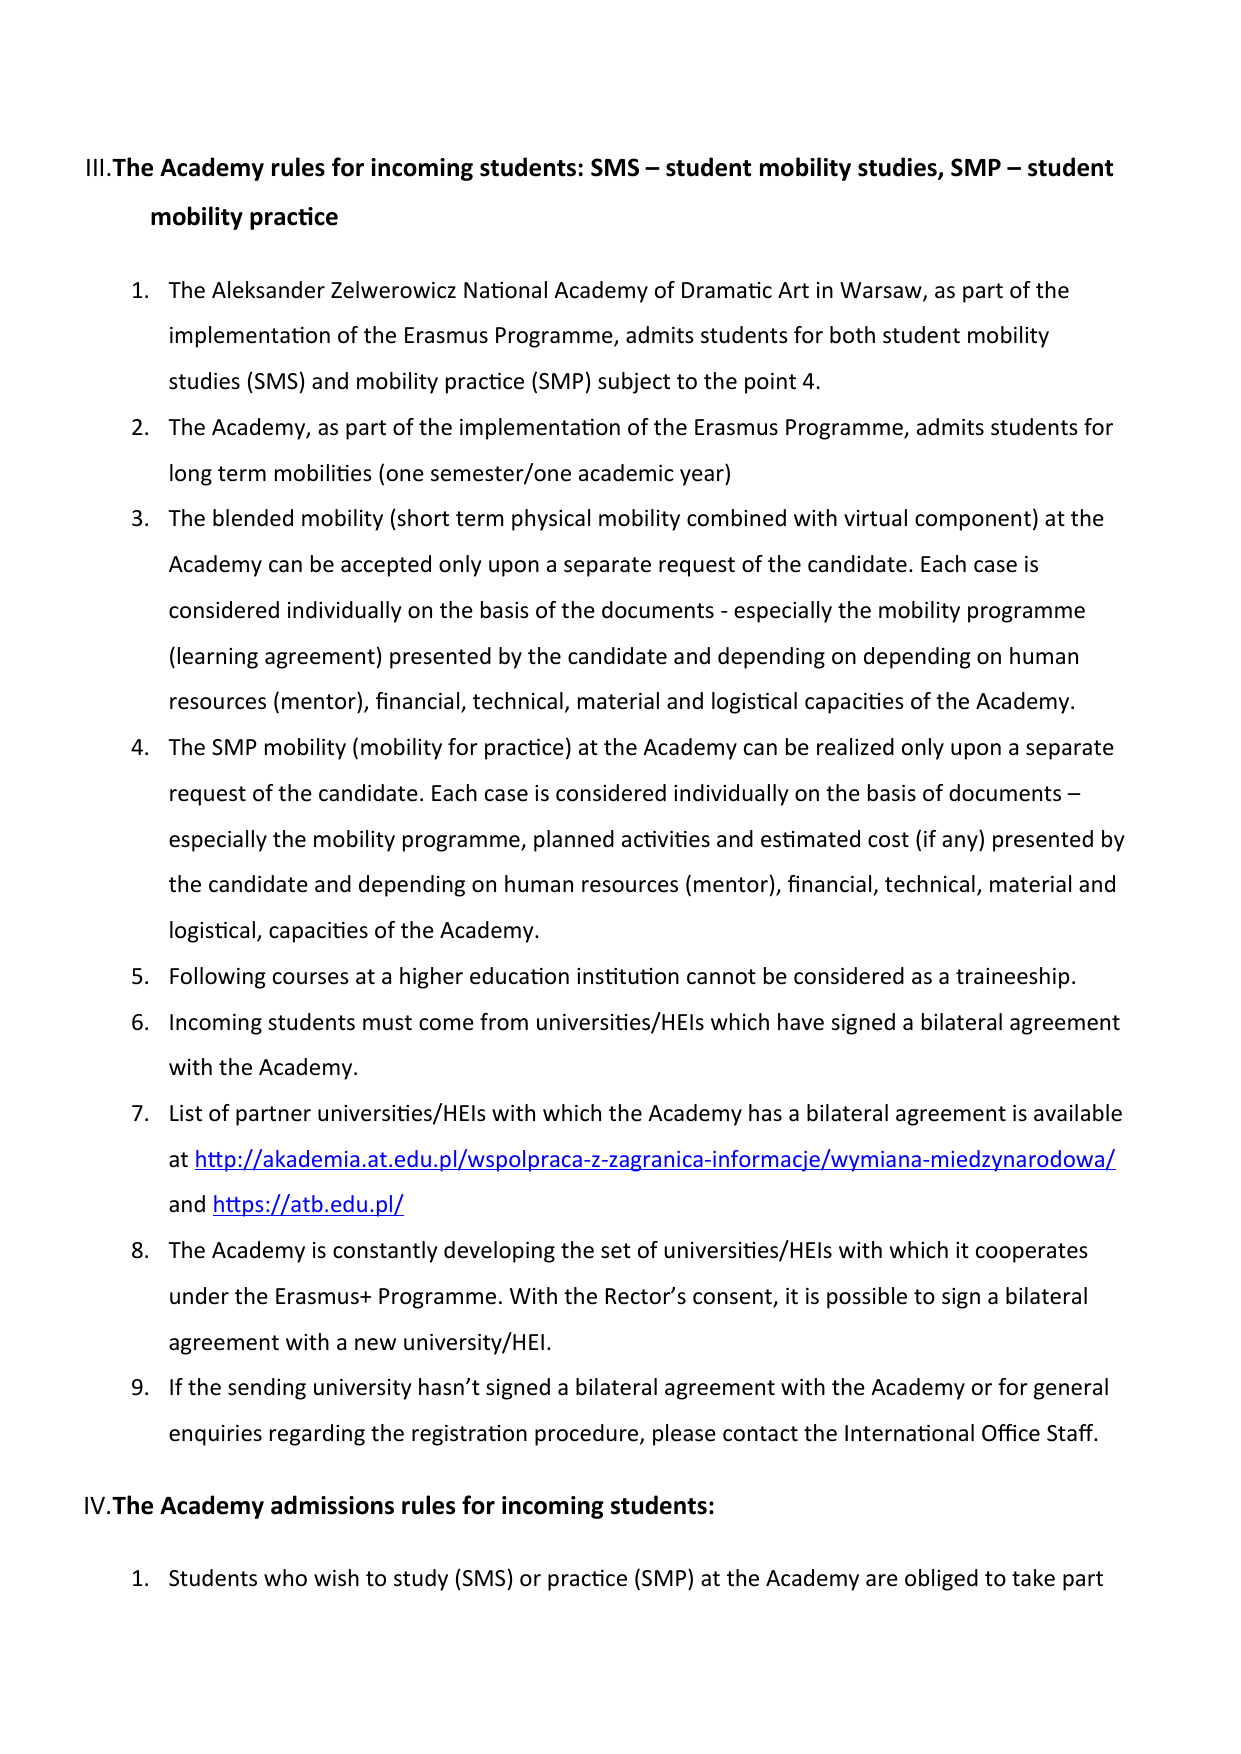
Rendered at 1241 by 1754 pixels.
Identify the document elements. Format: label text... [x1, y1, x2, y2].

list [131, 1562, 1128, 1593]
text The blended mobility (short term physical mobility combined with virtual component) at the Academy can be accepted only upon a separate request of the candidate. Each case is considered individually on the basis of the documents - especially the mobility programme (learning agreement) presented by the candidate and depending on depending on human resources (mentor), financial, technical, material and logistical capacities of the Academy. [131, 503, 1128, 716]
list The Aleksander Zelwerowicz National Academy of Dramatic Art in Warsaw, as part of the implementation of the Erasmus Programme, admits students for both student mobility studies (SMS) and mobility practice (SMP) subject to the point 4. [131, 274, 1128, 396]
text Incoming students must come from universities/HEIs which have signed a bilateral agreement with the Academy. [131, 1006, 1128, 1082]
text If the sending university hasn’t signed a bilateral agreement with the Academy or for general enquiries regarding the registration procedure, please contact the International Office Staff. [131, 1371, 1128, 1448]
text List of partner universities/HEIs with which the Academy has a bilateral agreement is available at http://akademia.at.edu.pl/wspolpraca-z-zagranica-informacje/wymiana-miedzynarodowa/ and https://atb.edu.pl/ [131, 1097, 1128, 1219]
text The Academy is constantly developing the set of universities/HEIs with which it cooperates under the Erasmus+ Programme. With the Rector’s consent, it is possible to sign a bilateral agreement with a new university/HEI. [131, 1234, 1128, 1356]
text The SMP mobility (mobility for practice) at the Academy can be realized only upon a separate request of the candidate. Each case is considered individually on the basis of documents – especially the mobility programme, planned activities and estimated cost (if any) presented by the candidate and depending on human resources (mentor), financial, technical, material and logistical, capacities of the Academy. [131, 731, 1128, 945]
text Following courses at a higher education institution cannot be considered as a traineeship. [131, 960, 1128, 990]
subtitle The Academy admissions rules for incoming students: [112, 1488, 1128, 1521]
text The Academy, as part of the implementation of the Erasmus Programme, admits students for long term mobilities (one semester/one academic year) [131, 411, 1128, 487]
subtitle The Academy rules for incoming students: SMS – student mobility studies, SMP – student mobility practice [112, 150, 1128, 232]
